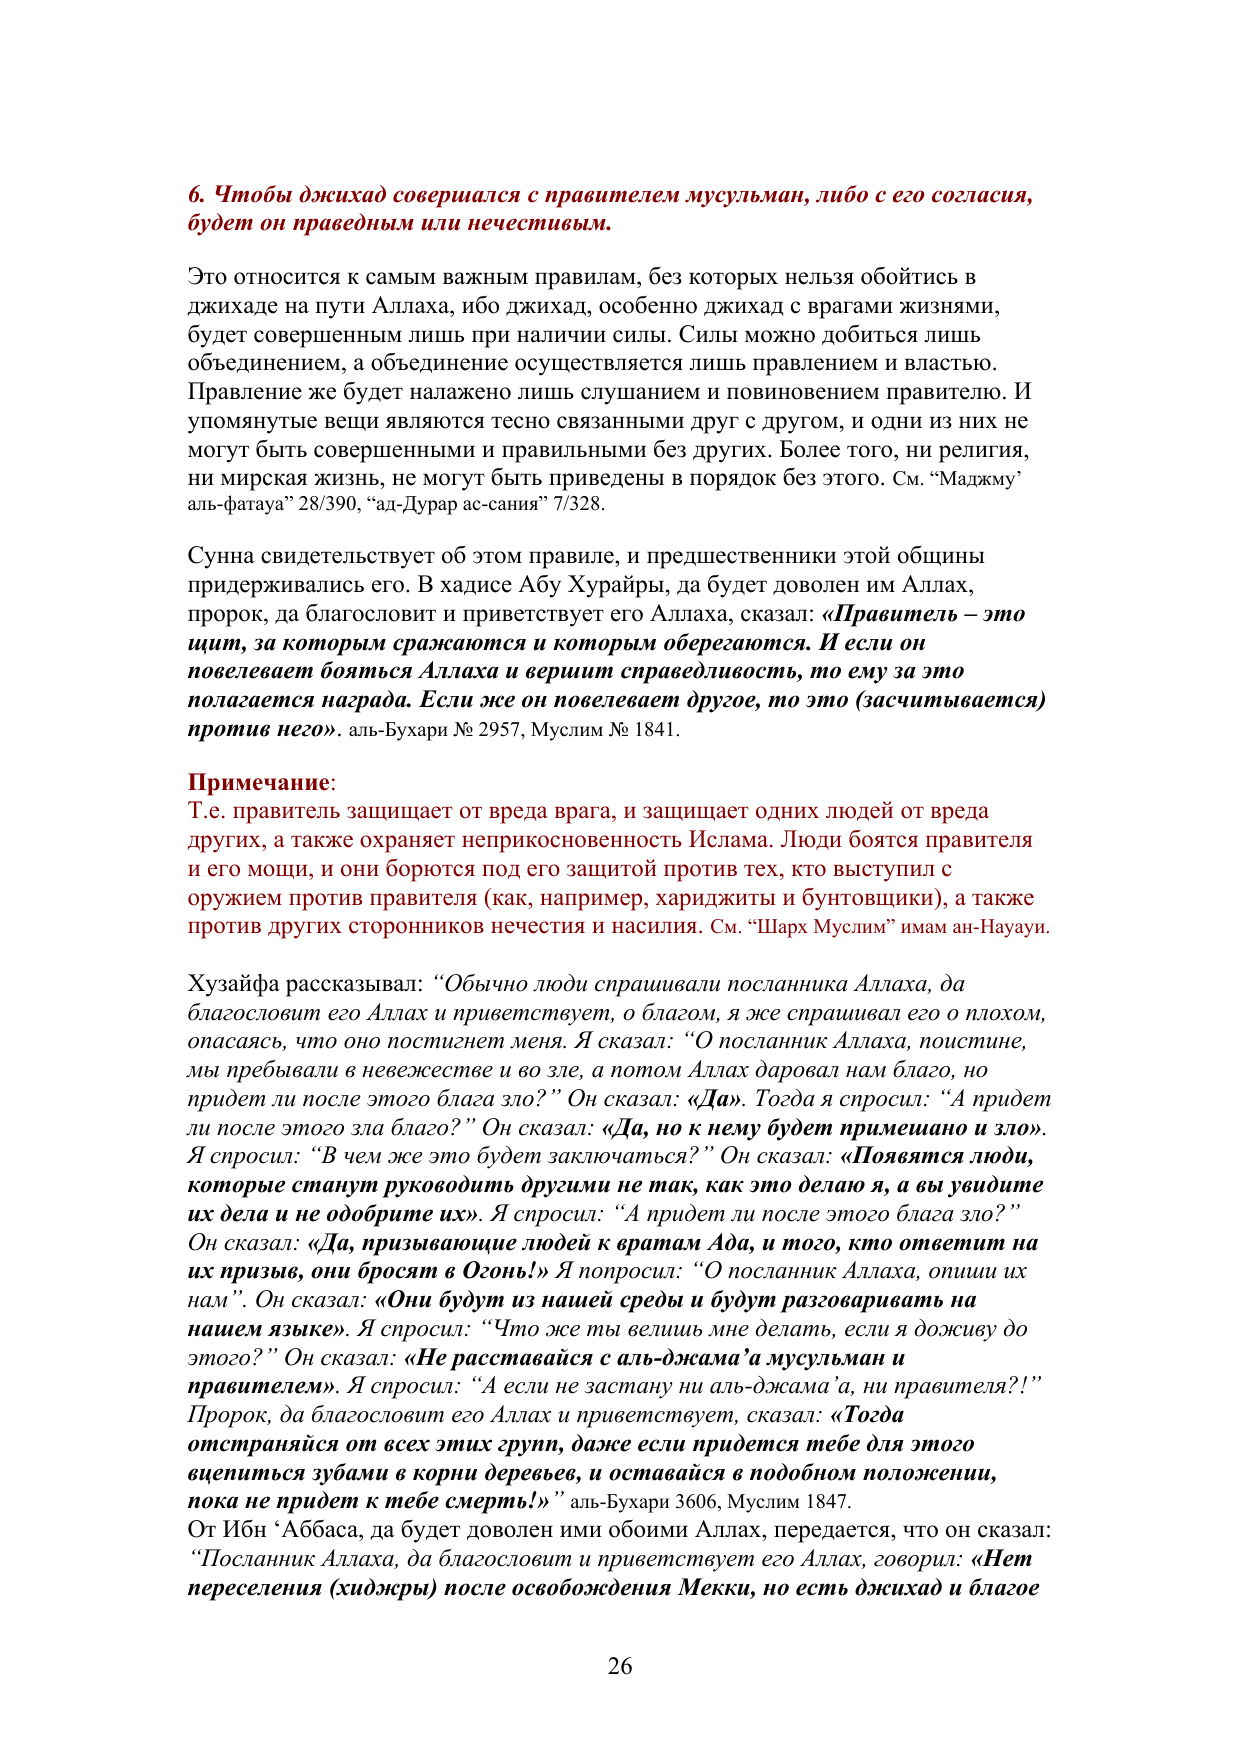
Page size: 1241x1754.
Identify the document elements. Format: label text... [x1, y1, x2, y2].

text Сунна свидетельствует об этом правиле, и предшественники этой общины придерживались его. В хадисе Абу Хурайры, да будет доволен им Аллах, пророк, да благословит и приветствует его Аллаха, сказал: «Правитель – это щит, за которым сражаются и которым оберегаются. И если он повелевает бояться Аллаха и вершит справедливость, то ему за это полагается награда. Если же он повелевает другое, то это (засчитывается) против него». аль-Бухари № 2957, Муслим № 1841. [187, 540, 1053, 742]
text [187, 767, 1053, 1600]
text 6. Чтобы джихад совершался с правителем мусульман, либо с его согласия, будет он праведным или нечестивым. [187, 150, 1053, 236]
text Это относится к самым важным правилам, без которых нельзя обойтись в джихаде на пути Аллаха, ибо джихад, особенно джихад с врагами жизнями, будет совершенным лишь при наличии силы. Силы можно добиться лишь объединением, а объединение осуществляется лишь правлением и властью. Правление же будет налажено лишь слушанием и повиновением правителю. И упомянутые вещи являются тесно связанными друг с другом, и одни из них не могут быть совершенными и правильными без других. Более того, ни религия, ни мирская жизнь, не могут быть приведены в порядок без этого. См. “Маджму’ аль-фатауа” 28/390, “ад-Дурар ас-сания” 7/328. [187, 261, 1053, 515]
